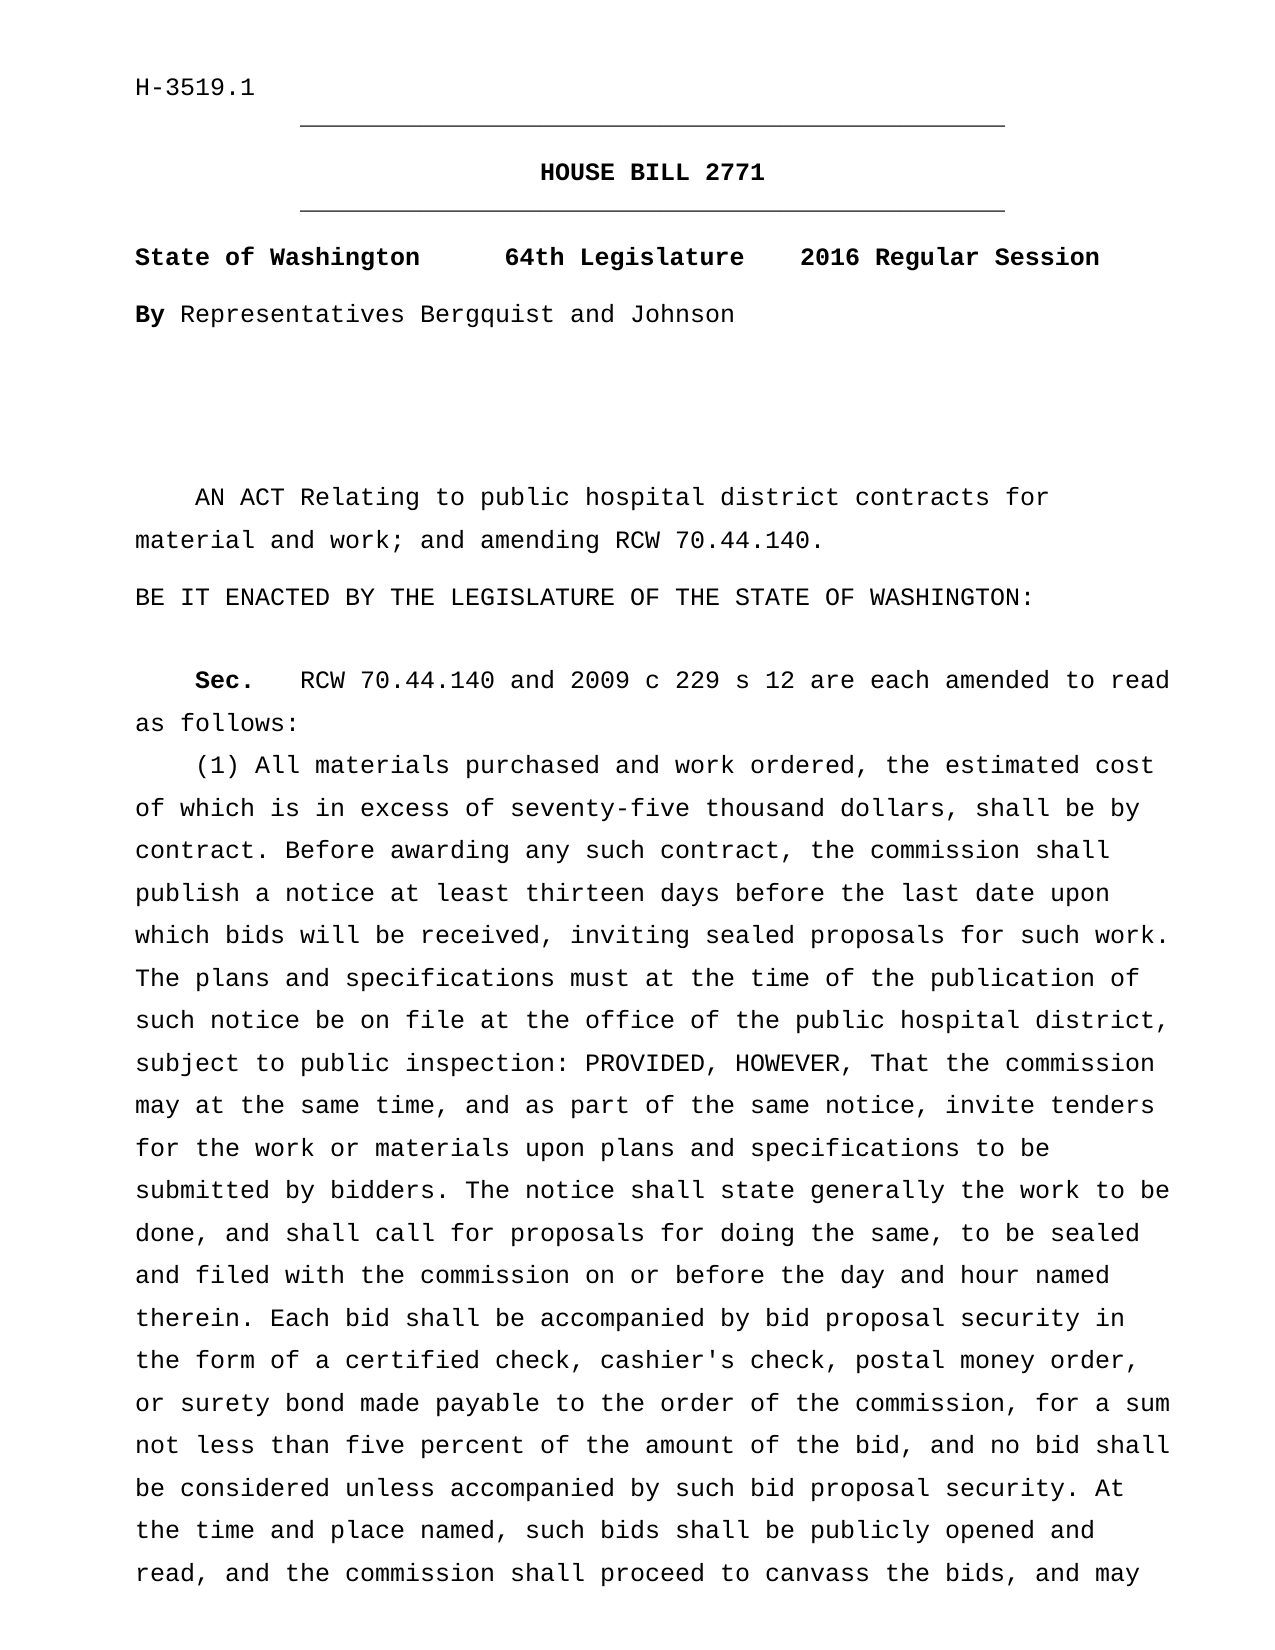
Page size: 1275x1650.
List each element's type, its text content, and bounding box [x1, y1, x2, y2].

text H-3519.1 [135, 75, 1170, 103]
text By Representatives Bergquist and Johnson [135, 302, 1170, 330]
text _______________________________________________ [135, 188, 1170, 217]
text Sec. RCW 70.44.140 and 2009 c 229 s 12 are each amended to read as follows: [135, 655, 1170, 740]
text HOUSE BILL 2771 [135, 160, 1170, 188]
text _______________________________________________ [135, 103, 1170, 132]
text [135, 740, 1170, 1590]
text AN ACT Relating to public hospital district contracts for material and work; and amending RCW 70.44.140. [135, 472, 1170, 557]
text State of Washington 64th Legislature 2016 Regular Session [135, 245, 1170, 273]
text BE IT ENACTED BY THE LEGISLATURE OF THE STATE OF WASHINGTON: [135, 585, 1170, 613]
